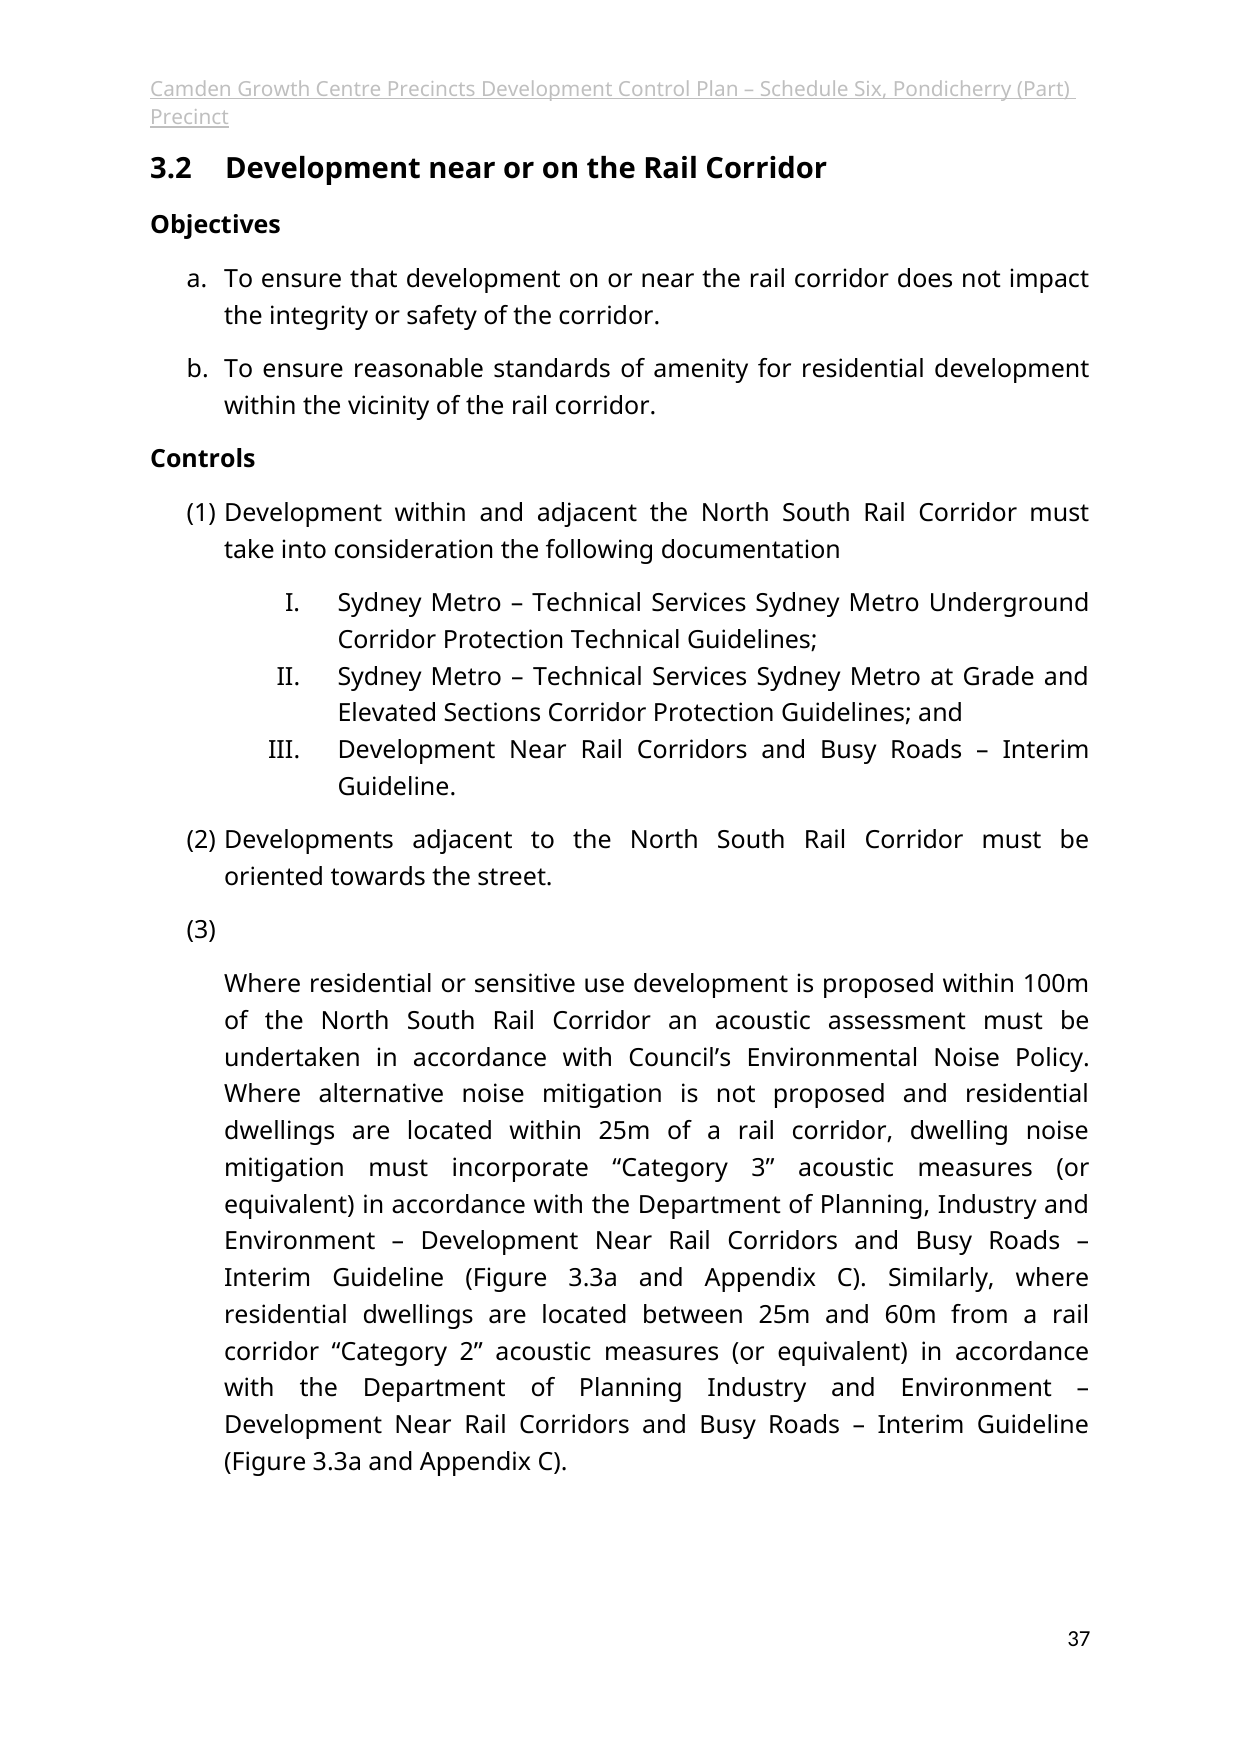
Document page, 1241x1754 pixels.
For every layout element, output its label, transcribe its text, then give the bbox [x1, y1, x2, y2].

list Development Near Rail Corridors and Busy Roads – Interim Guideline. [300, 732, 1090, 803]
list Sydney Metro – Technical Services Sydney Metro Underground Corridor Protection Technical Guidelines; [300, 585, 1090, 656]
subtitle 3.2 Development near or on the Rail Corridor [150, 148, 1090, 187]
text Objectives [150, 207, 1090, 241]
list Where residential or sensitive use development is proposed within 100m of the North South Rail Corridor an acoustic assessment must be undertaken in accordance with Council’s Environmental Noise Policy. Where alternative noise mitigation is not proposed and residential dwellings are located within 25m of a rail corridor, dwelling noise mitigation must incorporate “Category 3” acoustic measures (or equivalent) in accordance with the Department of Planning, Industry and Environment – Development Near Rail Corridors and Busy Roads – Interim Guideline (Figure 3.3a and Appendix C). Similarly, where residential dwellings are located between 25m and 60m from a rail corridor “Category 2” acoustic measures (or equivalent) in accordance with the Department of Planning Industry and Environment – Development Near Rail Corridors and Busy Roads – Interim Guideline (Figure 3.3a and Appendix C). [224, 966, 1090, 1478]
list Development within and adjacent the North South Rail Corridor must take into consideration the following documentation [186, 494, 1090, 565]
list To ensure that development on or near the rail corridor does not impact the integrity or safety of the corridor. [186, 261, 1090, 331]
list To ensure reasonable standards of amenity for residential development within the vicinity of the rail corridor. [186, 351, 1090, 422]
list Sydney Metro – Technical Services Sydney Metro at Grade and Elevated Sections Corridor Protection Guidelines; and [300, 658, 1090, 729]
text Controls [150, 441, 1090, 475]
list Developments adjacent to the North South Rail Corridor must be oriented towards the street. [186, 822, 1090, 893]
